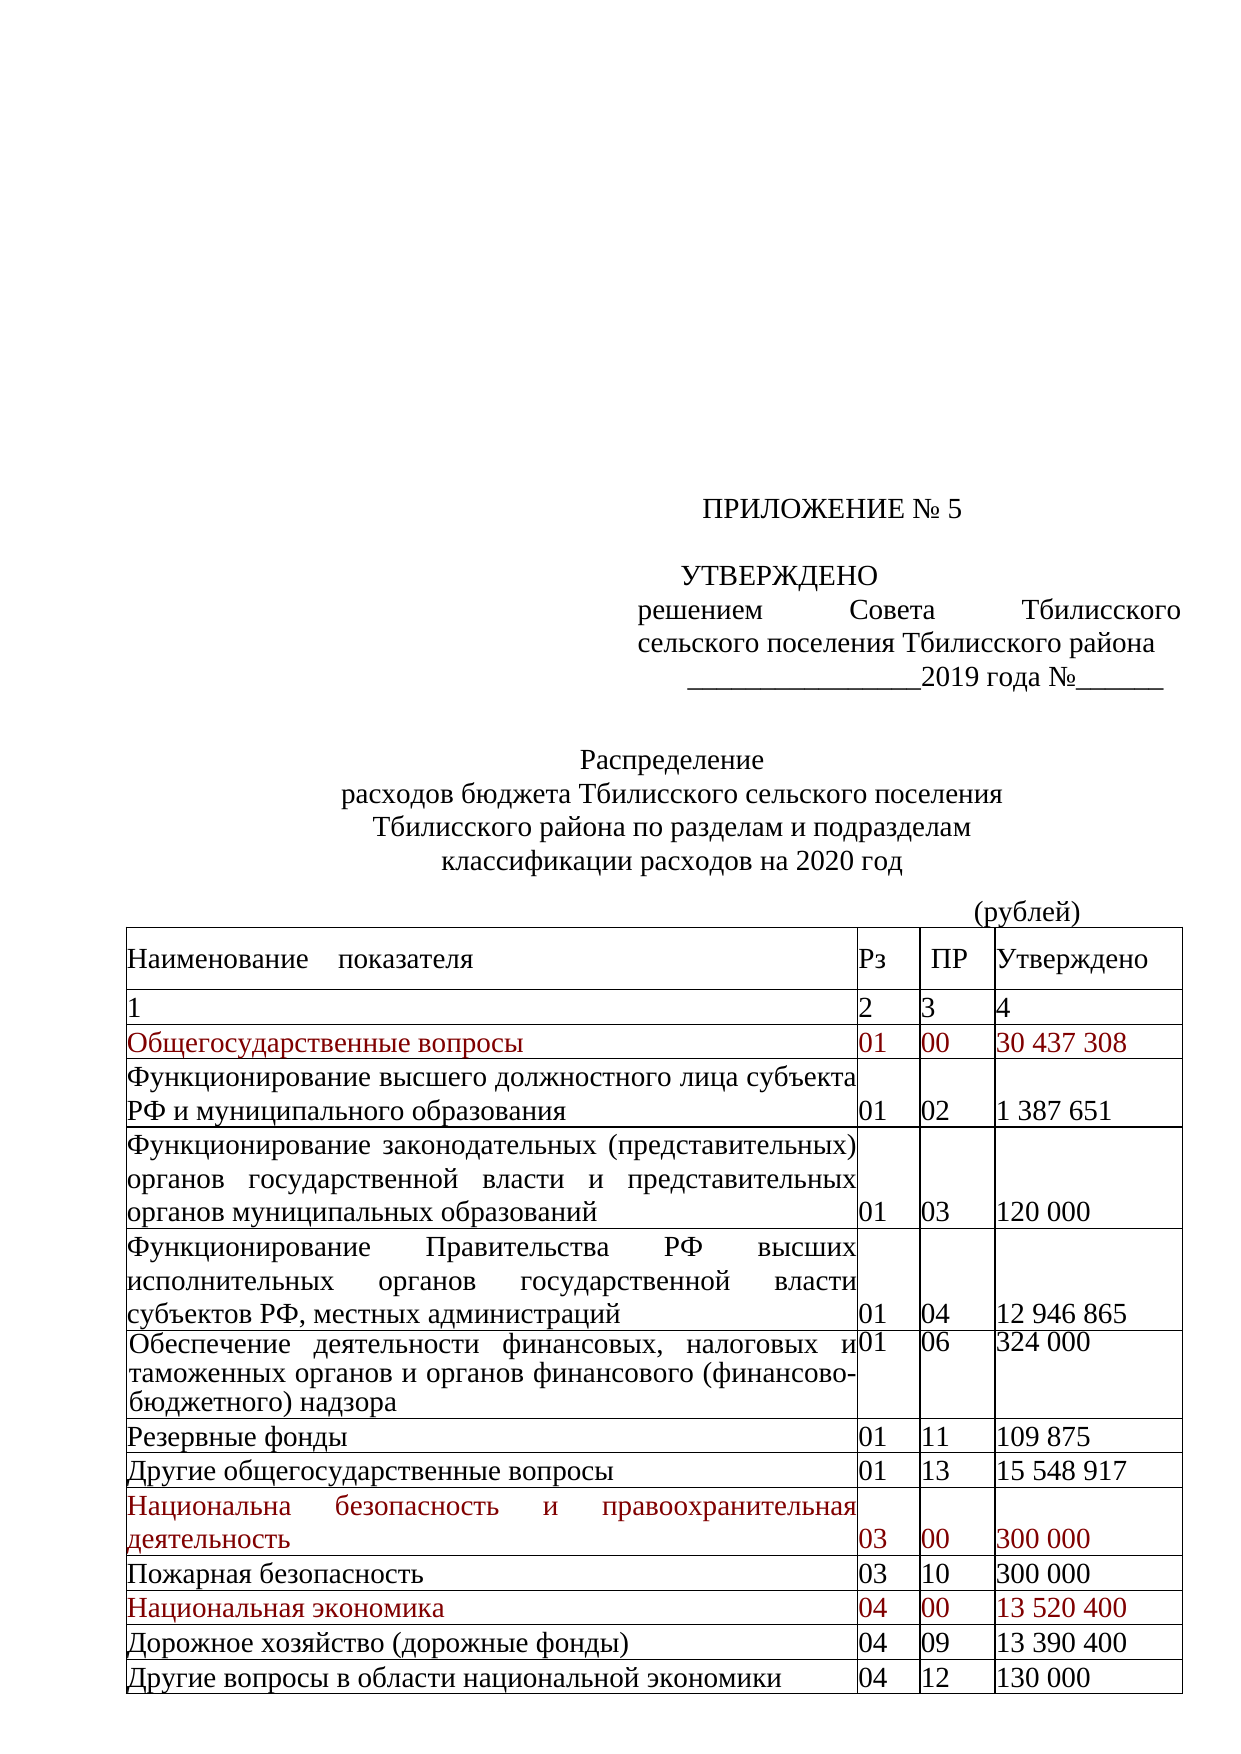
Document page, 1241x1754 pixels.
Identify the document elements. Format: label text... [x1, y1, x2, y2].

table_cell 03 [921, 1128, 994, 1228]
text (рублей) [974, 877, 1181, 927]
table_header Наименование показателя [127, 928, 857, 989]
table_cell Резервные фонды [127, 1419, 857, 1452]
table_cell Другие общегосударственные вопросы [127, 1453, 857, 1487]
table_cell 1 [127, 990, 857, 1024]
table_cell 109 875 [996, 1419, 1182, 1452]
table_cell Функционирование Правительства РФ высших исполнительных органов государственной власти субъектов РФ, местных администраций [127, 1229, 857, 1330]
table_cell 300 000 [996, 1488, 1182, 1555]
table_cell 01 [858, 1419, 919, 1452]
table_cell 01 [858, 1331, 919, 1418]
table_header Рз [858, 928, 919, 989]
subtitle Тбилисского района по разделам и подразделам [162, 809, 1181, 843]
text ПРИЛОЖЕНИЕ № 5 [162, 491, 1181, 525]
table_cell Функционирование высшего должностного лица субъекта РФ и муниципального образования [127, 1059, 857, 1126]
table_cell 04 [921, 1229, 994, 1330]
table_cell 11 [921, 1419, 994, 1452]
table_cell 00 [921, 1591, 994, 1624]
table_cell 12 [921, 1660, 994, 1693]
table_cell 01 [858, 1128, 919, 1228]
table_cell 120 000 [996, 1128, 1182, 1228]
table_cell Пожарная безопасность [127, 1556, 857, 1589]
table_cell Общегосударственные вопросы [127, 1025, 857, 1058]
subtitle классификации расходов на 2020 год [162, 843, 1181, 877]
subtitle расходов бюджета Тбилисского сельского поселения [162, 776, 1181, 809]
table_cell 1 387 651 [996, 1059, 1182, 1126]
table_cell 30 437 308 [996, 1025, 1182, 1058]
text решением Совета Тбилисского сельского поселения Тбилисского района [637, 592, 1181, 659]
table_cell 00 [921, 1488, 994, 1555]
table_cell 04 [858, 1625, 919, 1659]
table_cell 13 390 400 [996, 1625, 1182, 1659]
text ________________2019 года №______ [162, 659, 1181, 692]
table_cell 4 [996, 990, 1182, 1024]
table_cell 01 [858, 1059, 919, 1126]
table_cell 03 [858, 1556, 919, 1589]
table_cell 04 [858, 1591, 919, 1624]
table_cell 15 548 917 [996, 1453, 1182, 1487]
table_cell Национальна безопасность и правоохранительная деятельность [127, 1488, 857, 1555]
table_cell 01 [858, 1025, 919, 1058]
table_cell 02 [921, 1059, 994, 1126]
table_cell 06 [921, 1331, 994, 1418]
table_cell 300 000 [996, 1556, 1182, 1589]
table_cell 13 [921, 1453, 994, 1487]
table_cell Функционирование законодательных (представительных) органов государственной власти и представительных органов муниципальных образований [127, 1128, 857, 1228]
table_header Утверждено [996, 928, 1182, 989]
table_cell 10 [921, 1556, 994, 1589]
table_cell 00 [921, 1025, 994, 1058]
table_cell 04 [858, 1660, 919, 1693]
table_cell 2 [858, 990, 919, 1024]
table_cell 01 [858, 1229, 919, 1330]
table_cell Другие вопросы в области национальной экономики [127, 1660, 857, 1693]
subtitle Распределение [162, 742, 1181, 776]
table_cell Дорожное хозяйство (дорожные фонды) [127, 1625, 857, 1659]
table_cell Национальная экономика [127, 1591, 857, 1624]
table_cell 01 [858, 1453, 919, 1487]
table_cell Обеспечение деятельности финансовых, налоговых и таможенных органов и органов финансового (финансово-бюджетного) надзора [127, 1331, 857, 1418]
table_cell 3 [921, 990, 994, 1024]
table_header ПР [921, 928, 994, 989]
table_cell 12 946 865 [996, 1229, 1182, 1330]
text УТВЕРЖДЕНО [162, 558, 1181, 592]
table_cell 13 520 400 [996, 1591, 1182, 1624]
table_cell 324 000 [996, 1331, 1182, 1418]
table_cell 09 [921, 1625, 994, 1659]
table_cell 03 [858, 1488, 919, 1555]
table_cell 130 000 [996, 1660, 1182, 1693]
